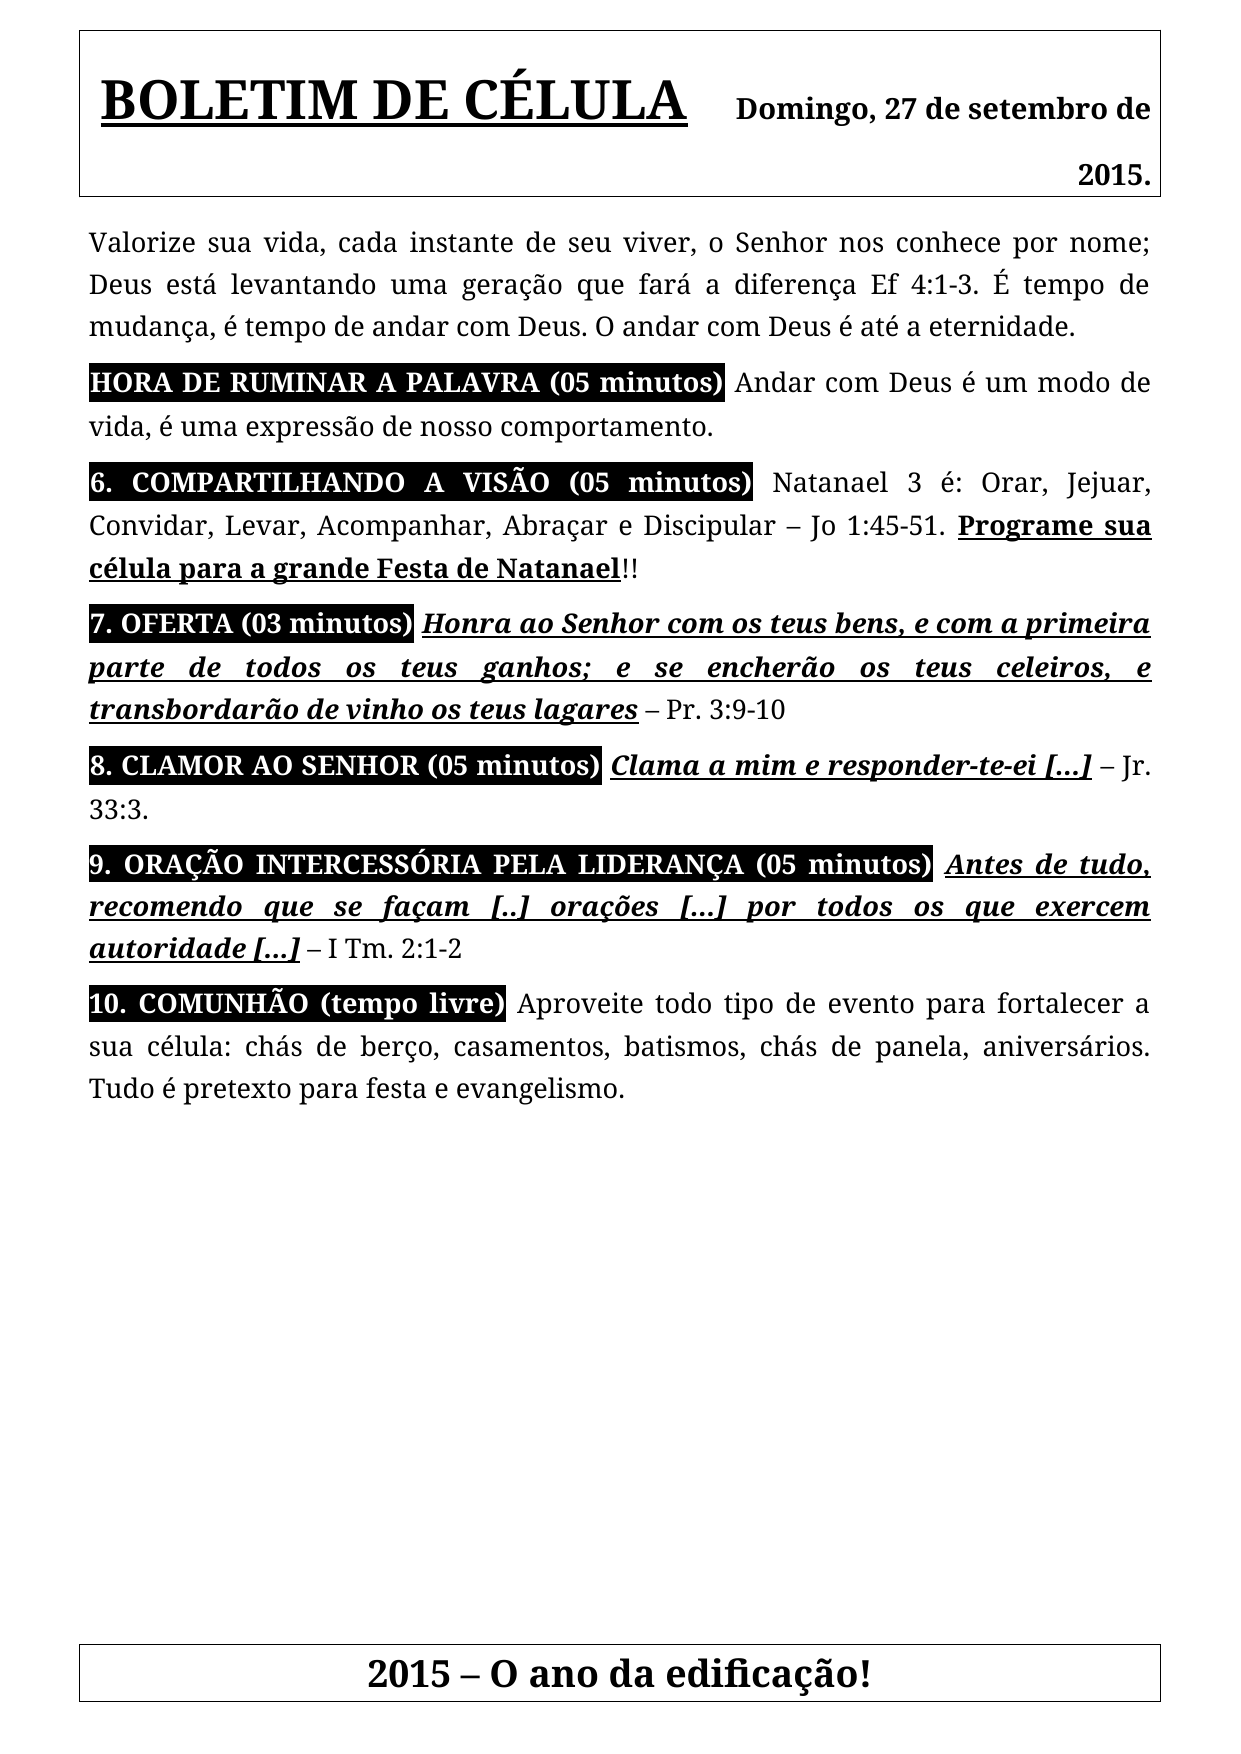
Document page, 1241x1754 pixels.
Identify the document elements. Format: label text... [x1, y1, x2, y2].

subtitle 7. OFERTA (03 minutos) Honra ao Senhor com os teus bens, e com a primeira parte de todos os teus ganhos; e se encherão os teus celeiros, e transbordarão de vinho os teus lagares – Pr. 3:9-10 [89, 604, 1152, 680]
text 6. COMPARTILHANDO A VISÃO (05 minutos) Natanael 3 é: Orar, Jejuar, Convidar, Levar, Acompanhar, Abraçar e Discipular – Jo 1:45-51. Programe sua célula para a grande Festa de Natanael!! [89, 462, 1152, 586]
text 8. CLAMOR AO SENHOR (05 minutos) Clama a mim e responder-te-ei [...] – Jr. 33:3. [89, 746, 1152, 827]
text HORA DE RUMINAR A PALAVRA (05 minutos) Andar com Deus é um modo de vida, é uma expressão de nosso comportamento. [89, 363, 1152, 444]
subtitle 7. OFERTA (03 minutos) Honra ao Senhor com os teus bens, e com a primeira parte de todos os teus ganhos; e se encherão os teus celeiros, e transbordarão de vinho os teus lagares – Pr. 3:9-10 [89, 682, 1152, 728]
text 10. COMUNHÃO (tempo livre) Aproveite todo tipo de evento para fortalecer a sua célula: chás de berço, casamentos, batismos, chás de panela, aniversários. Tudo é pretexto para festa e evangelismo. [89, 985, 1152, 1106]
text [89, 223, 1152, 345]
text 9. ORAÇÃO INTERCESSÓRIA PELA LIDERANÇA (05 minutos) Antes de tudo, recomendo que se façam [..] orações [...] por todos os que exercem autoridade [...] – I Tm. 2:1-2 [89, 845, 1152, 967]
